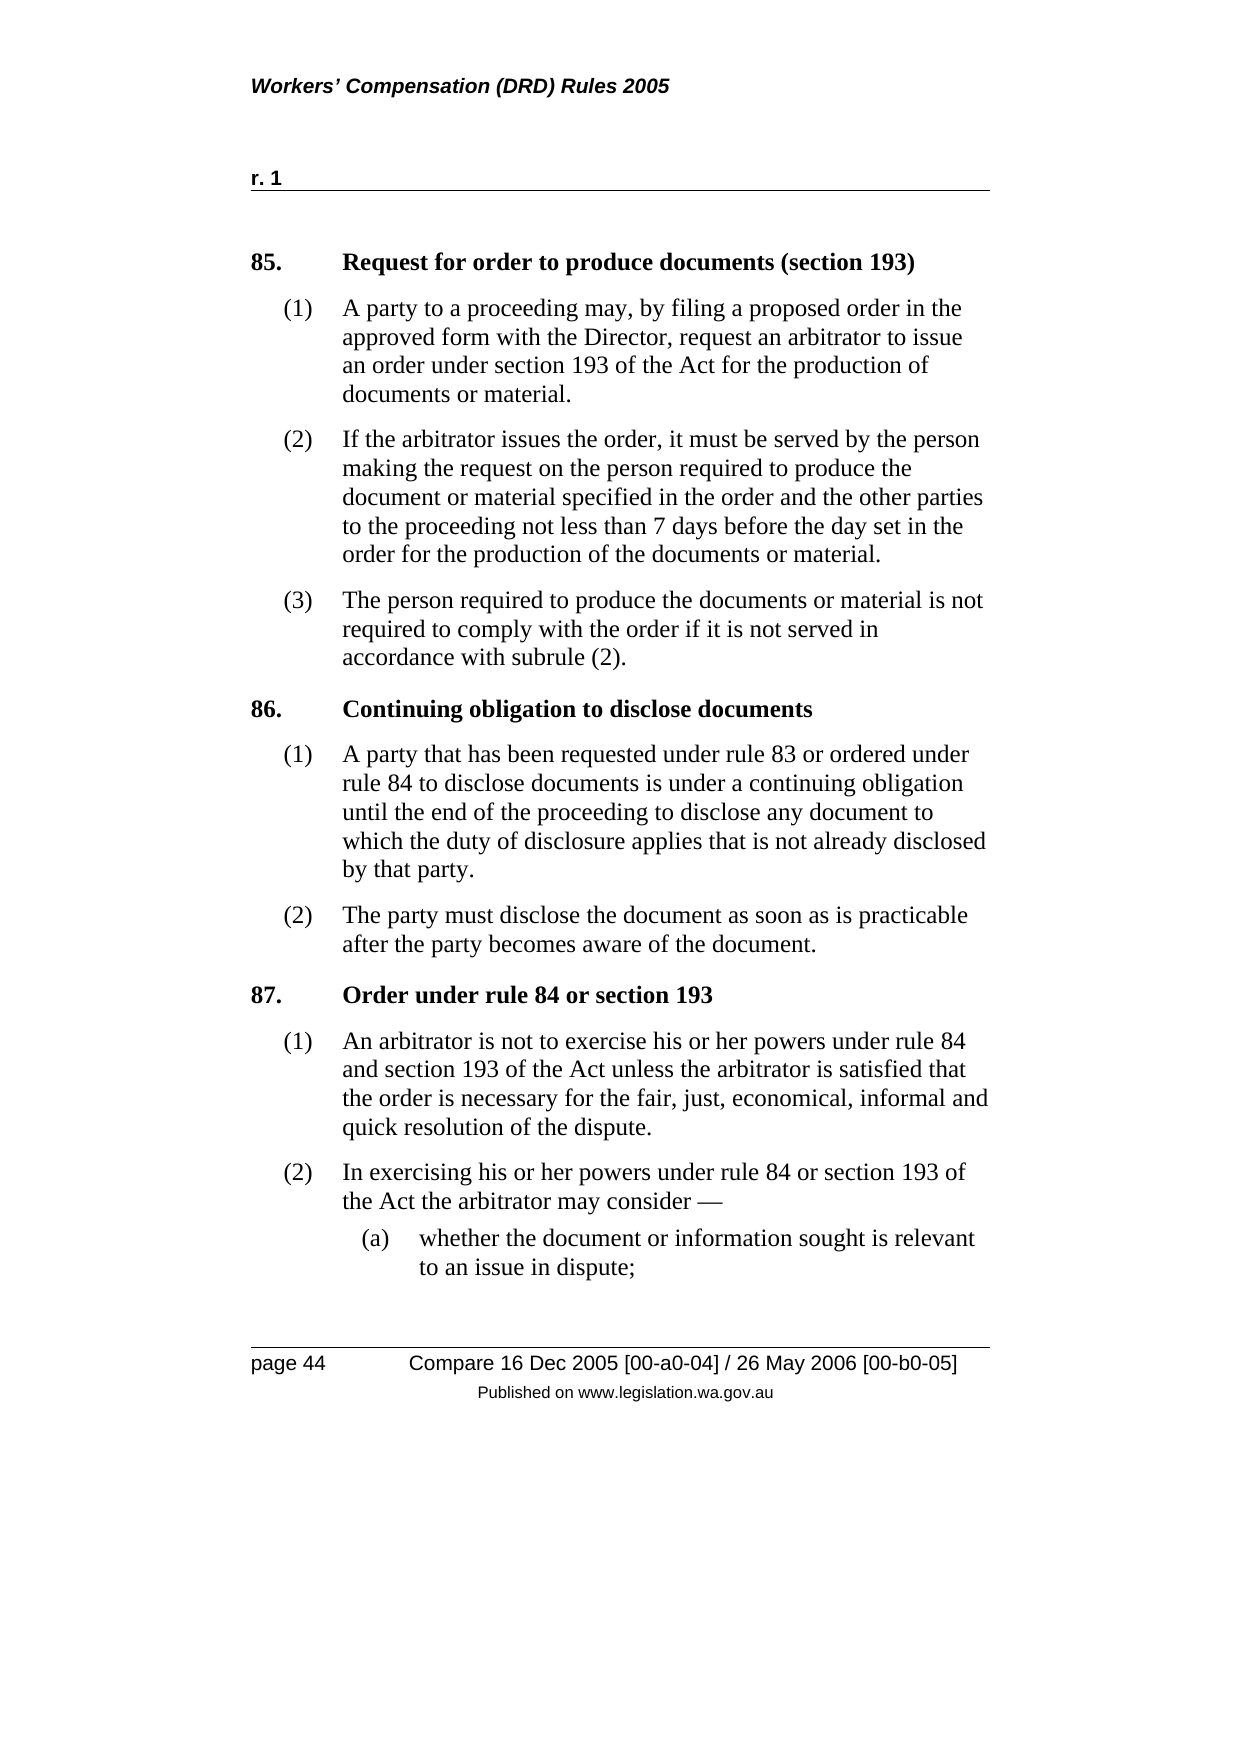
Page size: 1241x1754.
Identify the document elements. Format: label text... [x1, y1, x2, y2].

subtitle 85. Request for order to produce documents (section 193) [251, 247, 990, 276]
text (2) In exercising his or her powers under rule 84 or section 193 of the Act the arbitrator may consider — [251, 1157, 990, 1215]
text (1) A party that has been requested under rule 83 or ordered under rule 84 to disclose documents is under a continuing obligation until the end of the proceeding to disclose any document to which the duty of disclosure applies that is not already disclosed by that party. [251, 739, 990, 883]
text (1) An arbitrator is not to exercise his or her powers under rule 84 and section 193 of the Act unless the arbitrator is satisfied that the order is necessary for the fair, just, economical, informal and quick resolution of the dispute. [251, 1026, 990, 1141]
text (3) The person required to produce the documents or material is not required to comply with the order if it is not served in accordance with subrule (2). [251, 585, 990, 671]
text (2) The party must disclose the document as soon as is practicable after the party becomes aware of the document. [251, 900, 990, 957]
text (a) whether the document or information sought is relevant to an issue in dispute; [251, 1223, 990, 1281]
subtitle 87. Order under rule 84 or section 193 [251, 980, 990, 1009]
text (2) If the arbitrator issues the order, it must be served by the person making the request on the person required to produce the document or material specified in the order and the other parties to the proceeding not less than 7 days before the day set in the order for the production of the documents or material. [251, 424, 990, 568]
text (1) A party to a proceeding may, by filing a proposed order in the approved form with the Director, request an arbitrator to issue an order under section 193 of the Act for the production of documents or material. [251, 293, 990, 408]
subtitle 86. Continuing obligation to disclose documents [251, 694, 990, 723]
